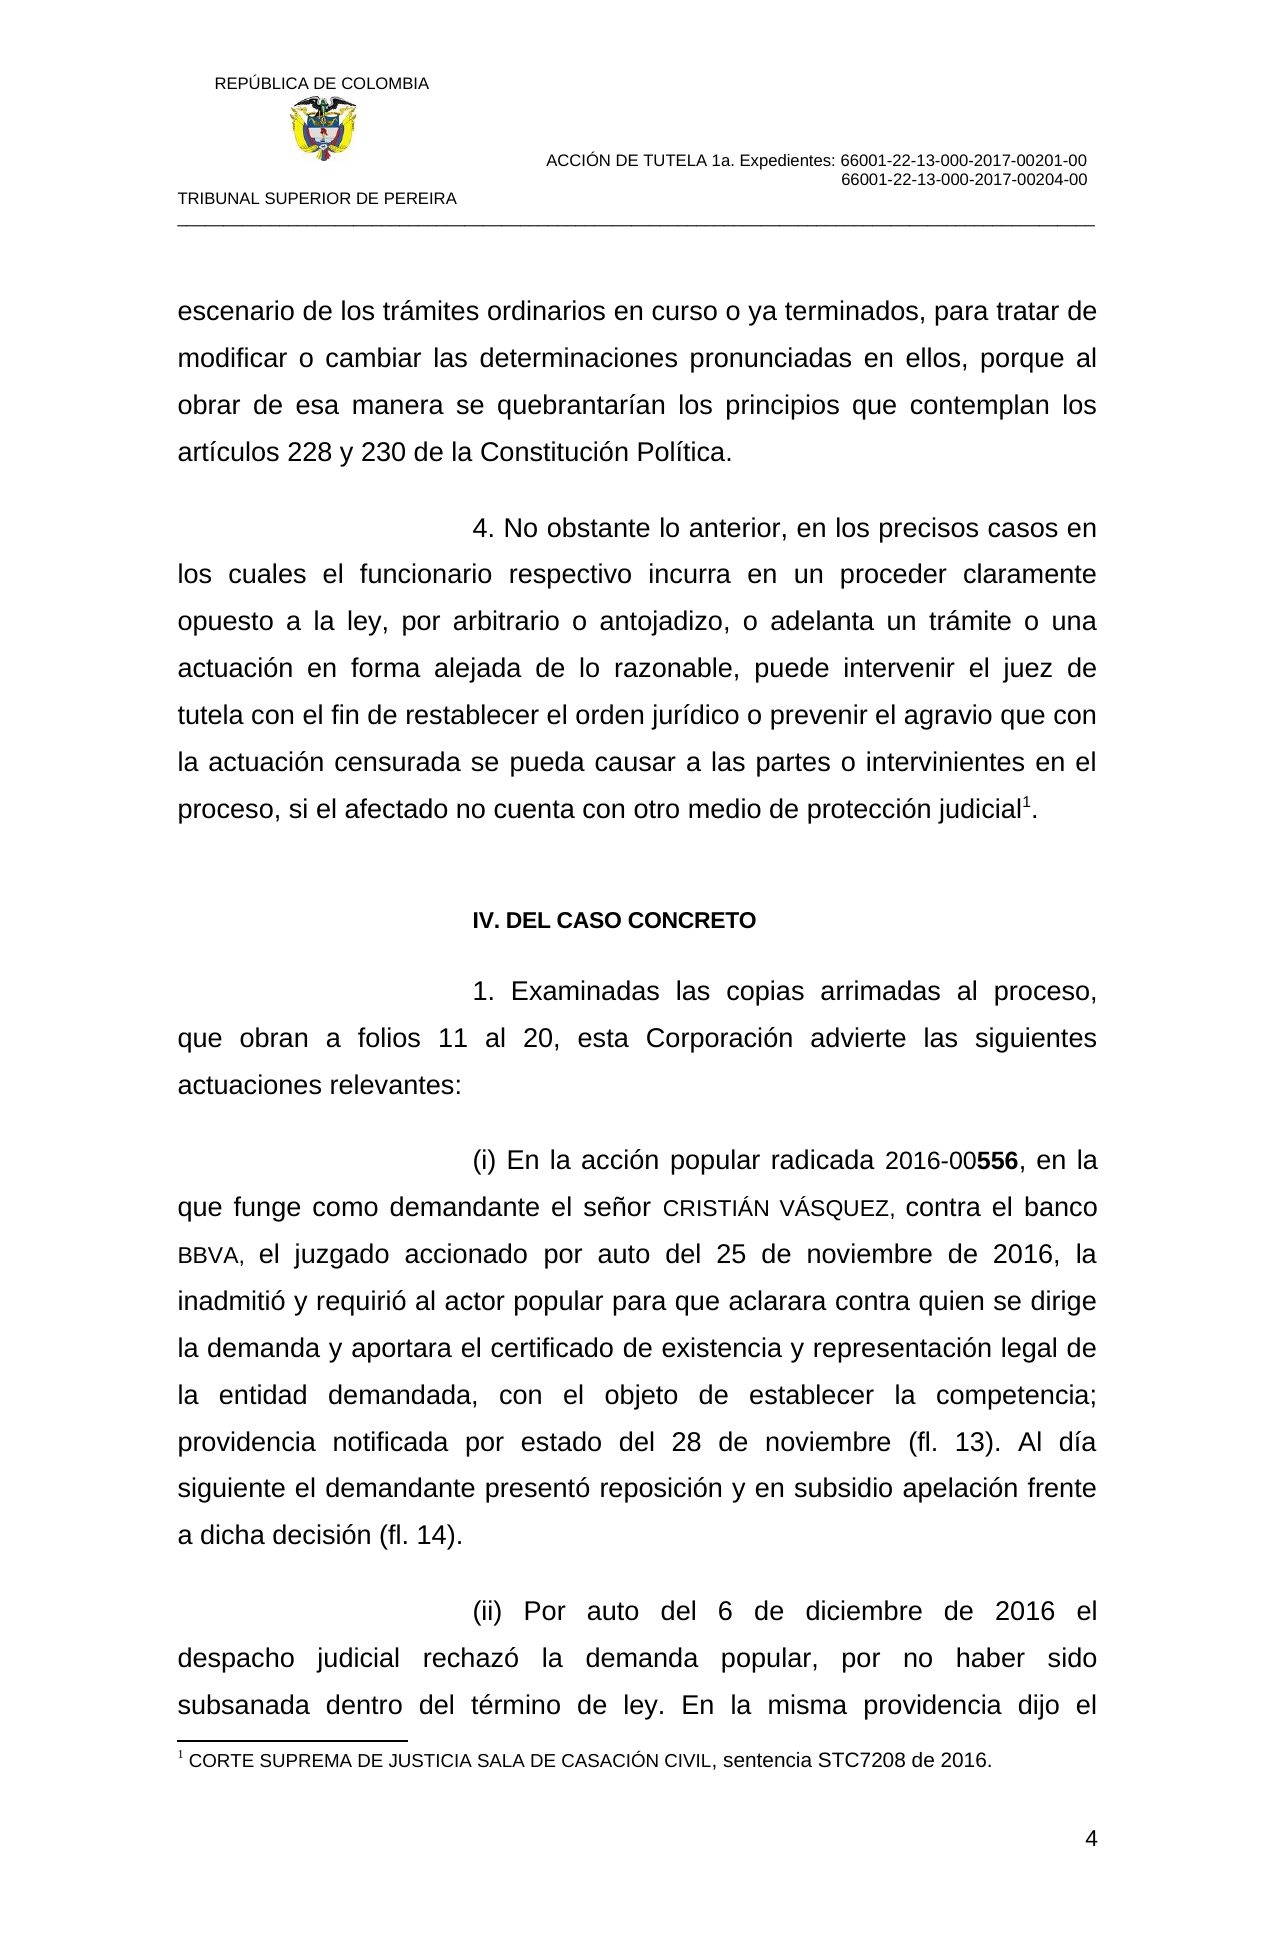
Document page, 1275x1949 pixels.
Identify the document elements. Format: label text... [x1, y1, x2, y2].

text (i) En la acción popular radicada 2016-00556, en la que funge como demandante el señor CRISTIÁN VÁSQUEZ, contra el banco BBVA, el juzgado accionado por auto del 25 de noviembre de 2016, la inadmitió y requirió al actor popular para que aclarara contra quien se dirige la demanda y aportara el certificado de existencia y representación legal de la entidad demandada, con el objeto de establecer la competencia; providencia notificada por estado del 28 de noviembre (fl. 13). Al día siguiente el demandante presentó reposición y en subsidio apelación frente a dicha decisión (fl. 14). [177, 1144, 1098, 1551]
text IV. DEL CASO CONCRETO [177, 907, 1098, 933]
text 4. No obstante lo anterior, en los precisos casos en los cuales el funcionario respectivo incurra en un proceder claramente opuesto a la ley, por arbitrario o antojadizo, o adelanta un trámite o una actuación en forma alejada de lo razonable, puede intervenir el juez de tutela con el fin de restablecer el orden jurídico o prevenir el agravio que con la actuación censurada se pueda causar a las partes o intervinientes en el proceso, si el afectado no cuenta con otro medio de protección judicial. [177, 512, 1098, 824]
text 1. Examinadas las copias arrimadas al proceso, que obran a folios 11 al 20, esta Corporación advierte las siguientes actuaciones relevantes: [177, 975, 1098, 1100]
picture [289, 96, 357, 161]
